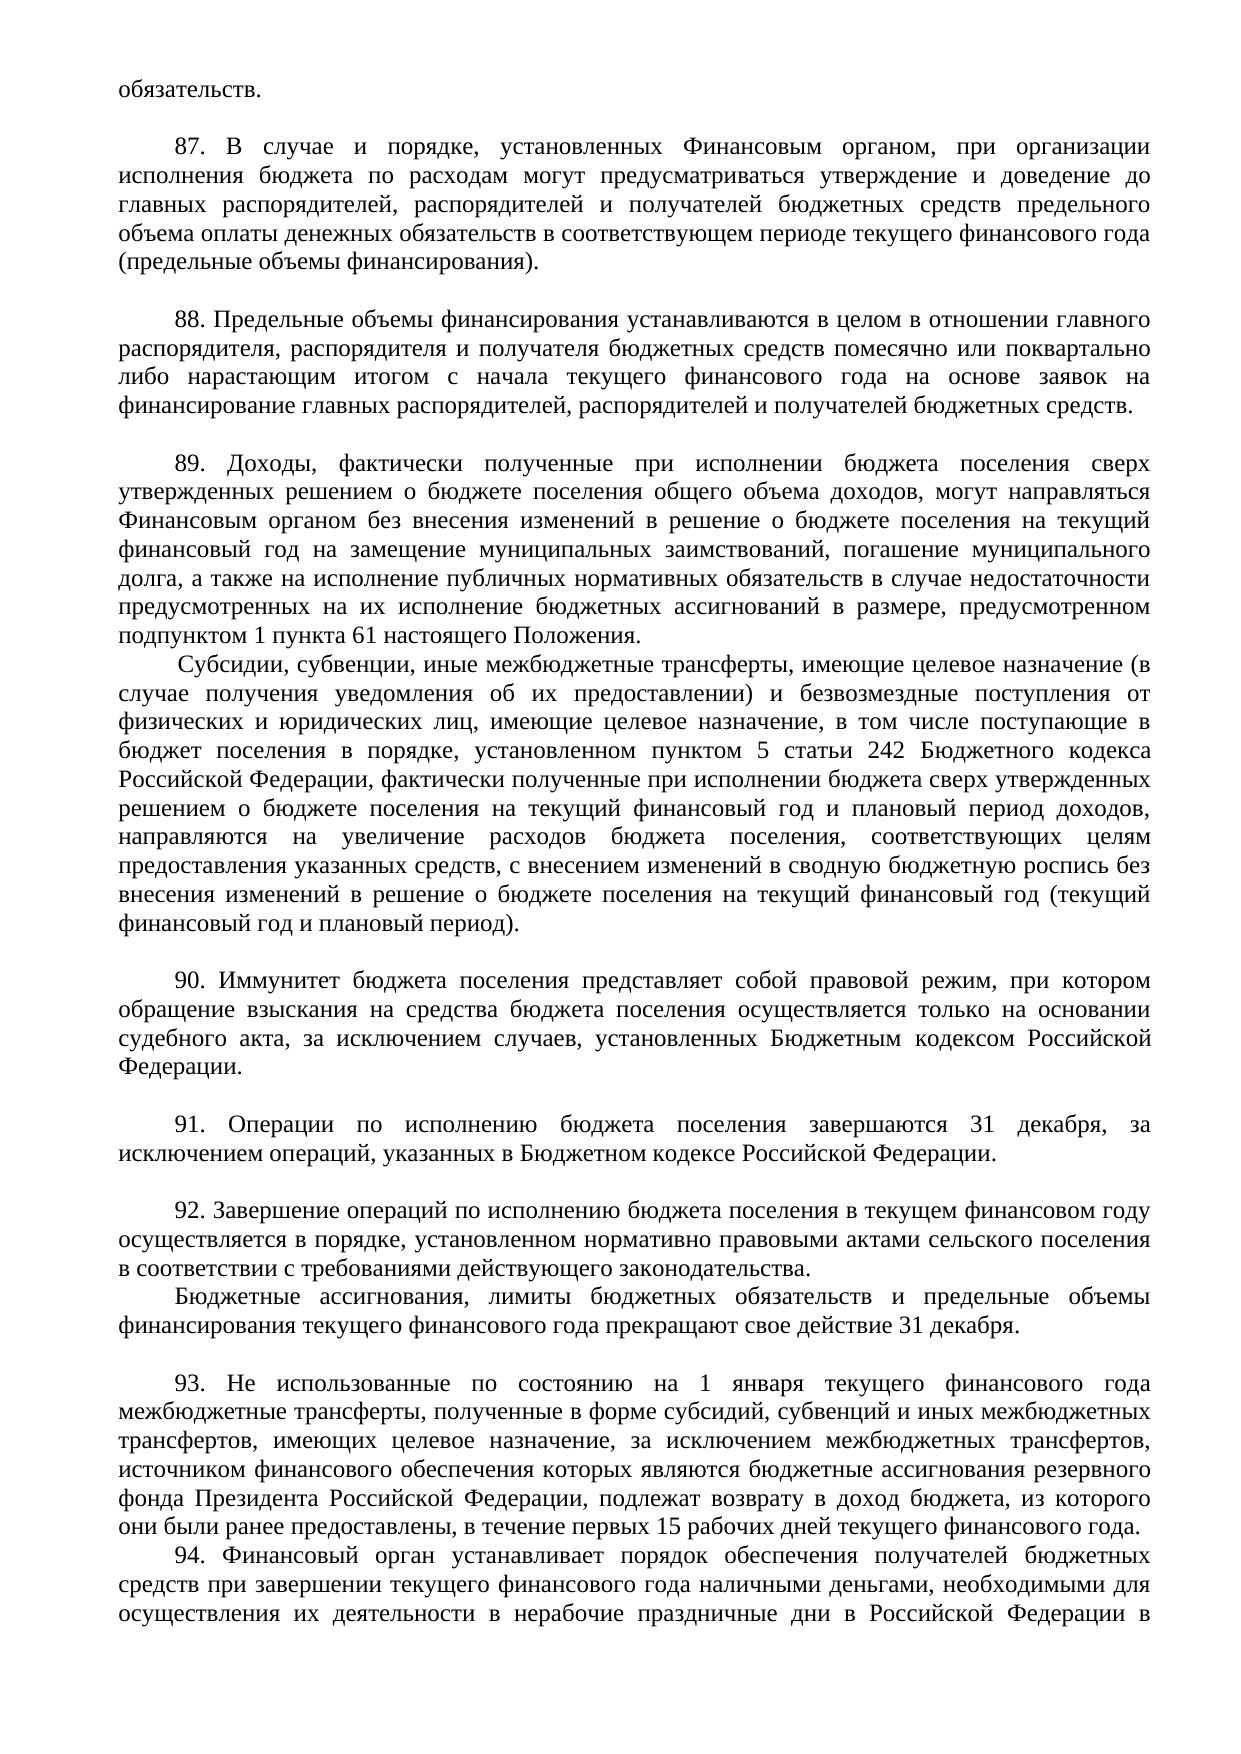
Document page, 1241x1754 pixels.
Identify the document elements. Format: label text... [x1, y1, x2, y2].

text 91. Операции по исполнению бюджета поселения завершаются 31 декабря, за исключением операций, указанных в Бюджетном кодексе Российской Федерации. [118, 1109, 1152, 1166]
text 88. Предельные объемы финансирования устанавливаются в целом в отношении главного распорядителя, распорядителя и получателя бюджетных средств помесячно или поквартально либо нарастающим итогом с начала текущего финансового года на основе заявок на финансирование главных распорядителей, распорядителей и получателей бюджетных средств. [118, 304, 1152, 419]
text 87. В случае и порядке, установленных Финансовым органом, при организации исполнения бюджета по расходам могут предусматриваться утверждение и доведение до главных распорядителей, распорядителей и получателей бюджетных средств предельного объема оплаты денежных обязательств в соответствующем периоде текущего финансового года (предельные объемы финансирования). [118, 131, 1152, 275]
text 93. Не использованные по состоянию на 1 января текущего финансового года межбюджетные трансферты, полученные в форме субсидий, субвенций и иных межбюджетных трансфертов, имеющих целевое назначение, за исключением межбюджетных трансфертов, источником финансового обеспечения которых являются бюджетные ассигнования резервного фонда Президента Российской Федерации, подлежат возврату в доход бюджета, из которого они были ранее предоставлены, в течение первых 15 рабочих дней текущего финансового года. [118, 1368, 1152, 1540]
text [118, 74, 1152, 103]
text 89. Доходы, фактически полученные при исполнении бюджета поселения сверх утвержденных решением о бюджете поселения общего объема доходов, могут направляться Финансовым органом без внесения изменений в решение о бюджете поселения на текущий финансовый год на замещение муниципальных заимствований, погашение муниципального долга, а также на исполнение публичных нормативных обязательств в случае недостаточности предусмотренных на их исполнение бюджетных ассигнований в размере, предусмотренном подпунктом 1 пункта 61 настоящего Положения. [118, 448, 1152, 649]
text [118, 1540, 1152, 1626]
list Субсидии, субвенции, иные межбюджетные трансферты, имеющие целевое назначение (в случае получения уведомления об их предоставлении) и безвозмездные поступления от физических и юридических лиц, имеющие целевое назначение, в том числе поступающие в бюджет поселения в порядке, установленном пунктом 5 статьи 242 Бюджетного кодекса Российской Федерации, фактически полученные при исполнении бюджета сверх утвержденных решением о бюджете поселения на текущий финансовый год и плановый период доходов, направляются на увеличение расходов бюджета поселения, соответствующих целям предоставления указанных средств, с внесением изменений в сводную бюджетную роспись без внесения изменений в решение о бюджете поселения на текущий финансовый год (текущий финансовый год и плановый период). [118, 649, 1152, 936]
text 90. Иммунитет бюджета поселения представляет собой правовой режим, при котором обращение взыскания на средства бюджета поселения осуществляется только на основании судебного акта, за исключением случаев, установленных Бюджетным кодексом Российской Федерации. [118, 965, 1152, 1080]
text Бюджетные ассигнования, лимиты бюджетных обязательств и предельные объемы финансирования текущего финансового года прекращают свое действие 31 декабря. [118, 1281, 1152, 1339]
text 92. Завершение операций по исполнению бюджета поселения в текущем финансовом году осуществляется в порядке, установленном нормативно правовыми актами сельского поселения в соответствии с требованиями действующего законодательства. [118, 1195, 1152, 1281]
